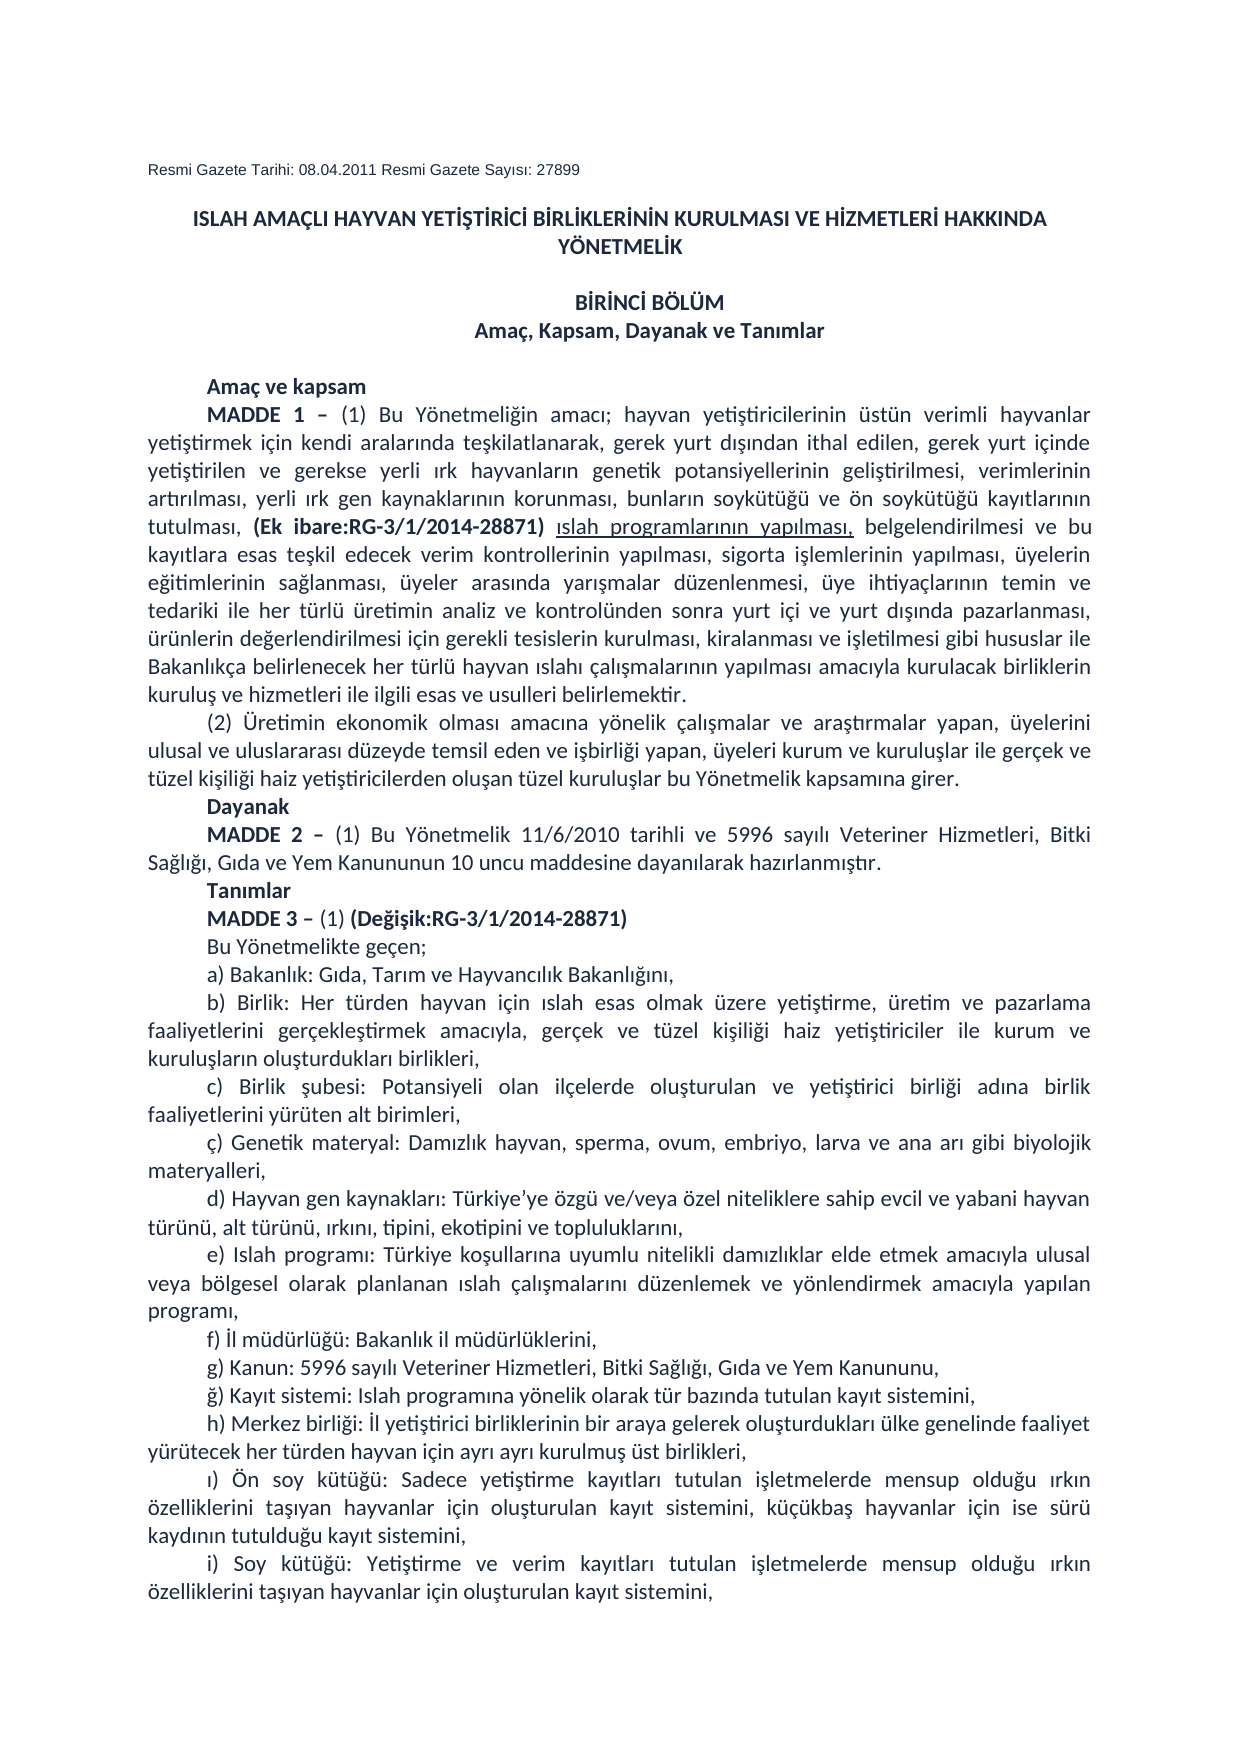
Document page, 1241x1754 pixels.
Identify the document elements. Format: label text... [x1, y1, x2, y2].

text MADDE 3 – (1) (Değişik:RG-3/1/2014-28871) [148, 904, 1093, 932]
text Amaç, Kapsam, Dayanak ve Tanımlar [148, 316, 1093, 344]
text ç) Genetik materyal: Damızlık hayvan, sperma, ovum, embriyo, larva ve ana arı gibi biyolojik materyalleri, [148, 1128, 1093, 1184]
text Resmi Gazete Tarihi: 08.04.2011 Resmi Gazete Sayısı: 27899 [148, 148, 1093, 179]
text Bu Yönetmelikte geçen; [148, 932, 1093, 960]
text c) Birlik şubesi: Potansiyeli olan ilçelerde oluşturulan ve yetiştirici birliği adına birlik faaliyetlerini yürüten alt birimleri, [148, 1072, 1093, 1128]
text Tanımlar [148, 876, 1093, 904]
text h) Merkez birliği: İl yetiştirici birliklerinin bir araya gelerek oluşturdukları ülke genelinde faaliyet yürütecek her türden hayvan için ayrı ayrı kurulmuş üst birlikleri, [148, 1409, 1093, 1465]
text d) Hayvan gen kaynakları: Türkiye’ye özgü ve/veya özel niteliklere sahip evcil ve yabani hayvan türünü, alt türünü, ırkını, tipini, ekotipini ve topluluklarını, [148, 1184, 1093, 1241]
text ISLAH AMAÇLI HAYVAN YETİŞTİRİCİ BİRLİKLERİNİN KURULMASI VE HİZMETLERİ HAKKINDA YÖNETMELİK [148, 204, 1093, 260]
text b) Birlik: Her türden hayvan için ıslah esas olmak üzere yetiştirme, üretim ve pazarlama faaliyetlerini gerçekleştirmek amacıyla, gerçek ve tüzel kişiliği haiz yetiştiriciler ile kurum ve kuruluşların oluşturdukları birlikleri, [148, 988, 1093, 1072]
text i) Soy kütüğü: Yetiştirme ve verim kayıtları tutulan işletmelerde mensup olduğu ırkın özelliklerini taşıyan hayvanlar için oluşturulan kayıt sistemini, [148, 1549, 1093, 1605]
text g) Kanun: 5996 sayılı Veteriner Hizmetleri, Bitki Sağlığı, Gıda ve Yem Kanununu, [148, 1353, 1093, 1381]
text ğ) Kayıt sistemi: Islah programına yönelik olarak tür bazında tutulan kayıt sistemini, [148, 1381, 1093, 1409]
text (2) Üretimin ekonomik olması amacına yönelik çalışmalar ve araştırmalar yapan, üyelerini ulusal ve uluslararası düzeyde temsil eden ve işbirliği yapan, üyeleri kurum ve kuruluşlar ile gerçek ve tüzel kişiliği haiz yetiştiricilerden oluşan tüzel kuruluşlar bu Yönetmelik kapsamına girer. [148, 708, 1093, 792]
text e) Islah programı: Türkiye koşullarına uyumlu nitelikli damızlıklar elde etmek amacıyla ulusal veya bölgesel olarak planlanan ıslah çalışmalarını düzenlemek ve yönlendirmek amacıyla yapılan programı, [148, 1241, 1093, 1325]
text BİRİNCİ BÖLÜM [148, 288, 1093, 316]
text MADDE 2 – (1) Bu Yönetmelik 11/6/2010 tarihli ve 5996 sayılı Veteriner Hizmetleri, Bitki Sağlığı, Gıda ve Yem Kanununun 10 uncu maddesine dayanılarak hazırlanmıştır. [148, 820, 1093, 876]
text a) Bakanlık: Gıda, Tarım ve Hayvancılık Bakanlığını, [148, 960, 1093, 988]
text MADDE 1 – (1) Bu Yönetmeliğin amacı; hayvan yetiştiricilerinin üstün verimli hayvanlar yetiştirmek için kendi aralarında teşkilatlanarak, gerek yurt dışından ithal edilen, gerek yurt içinde yetiştirilen ve gerekse yerli ırk hayvanların genetik potansiyellerinin geliştirilmesi, verimlerinin artırılması, yerli ırk gen kaynaklarının korunması, bunların soykütüğü ve ön soykütüğü kayıtlarının tutulması, (Ek ibare:RG-3/1/2014-28871) ıslah programlarının yapılması, belgelendirilmesi ve bu kayıtlara esas teşkil edecek verim kontrollerinin yapılması, sigorta işlemlerinin yapılması, üyelerin eğitimlerinin sağlanması, üyeler arasında yarışmalar düzenlenmesi, üye ihtiyaçlarının temin ve tedariki ile her türlü üretimin analiz ve kontrolünden sonra yurt içi ve yurt dışında pazarlanması, ürünlerin değerlendirilmesi için gerekli tesislerin kurulması, kiralanması ve işletilmesi gibi hususlar ile Bakanlıkça belirlenecek her türlü hayvan ıslahı çalışmalarının yapılması amacıyla kurulacak birliklerin kuruluş ve hizmetleri ile ilgili esas ve usulleri belirlemektir. [148, 400, 1093, 708]
text f) İl müdürlüğü: Bakanlık il müdürlüklerini, [148, 1325, 1093, 1353]
text Dayanak [148, 792, 1093, 820]
text ı) Ön soy kütüğü: Sadece yetiştirme kayıtları tutulan işletmelerde mensup olduğu ırkın özelliklerini taşıyan hayvanlar için oluşturulan kayıt sistemini, küçükbaş hayvanlar için ise sürü kaydının tutulduğu kayıt sistemini, [148, 1465, 1093, 1549]
text Amaç ve kapsam [148, 372, 1093, 400]
